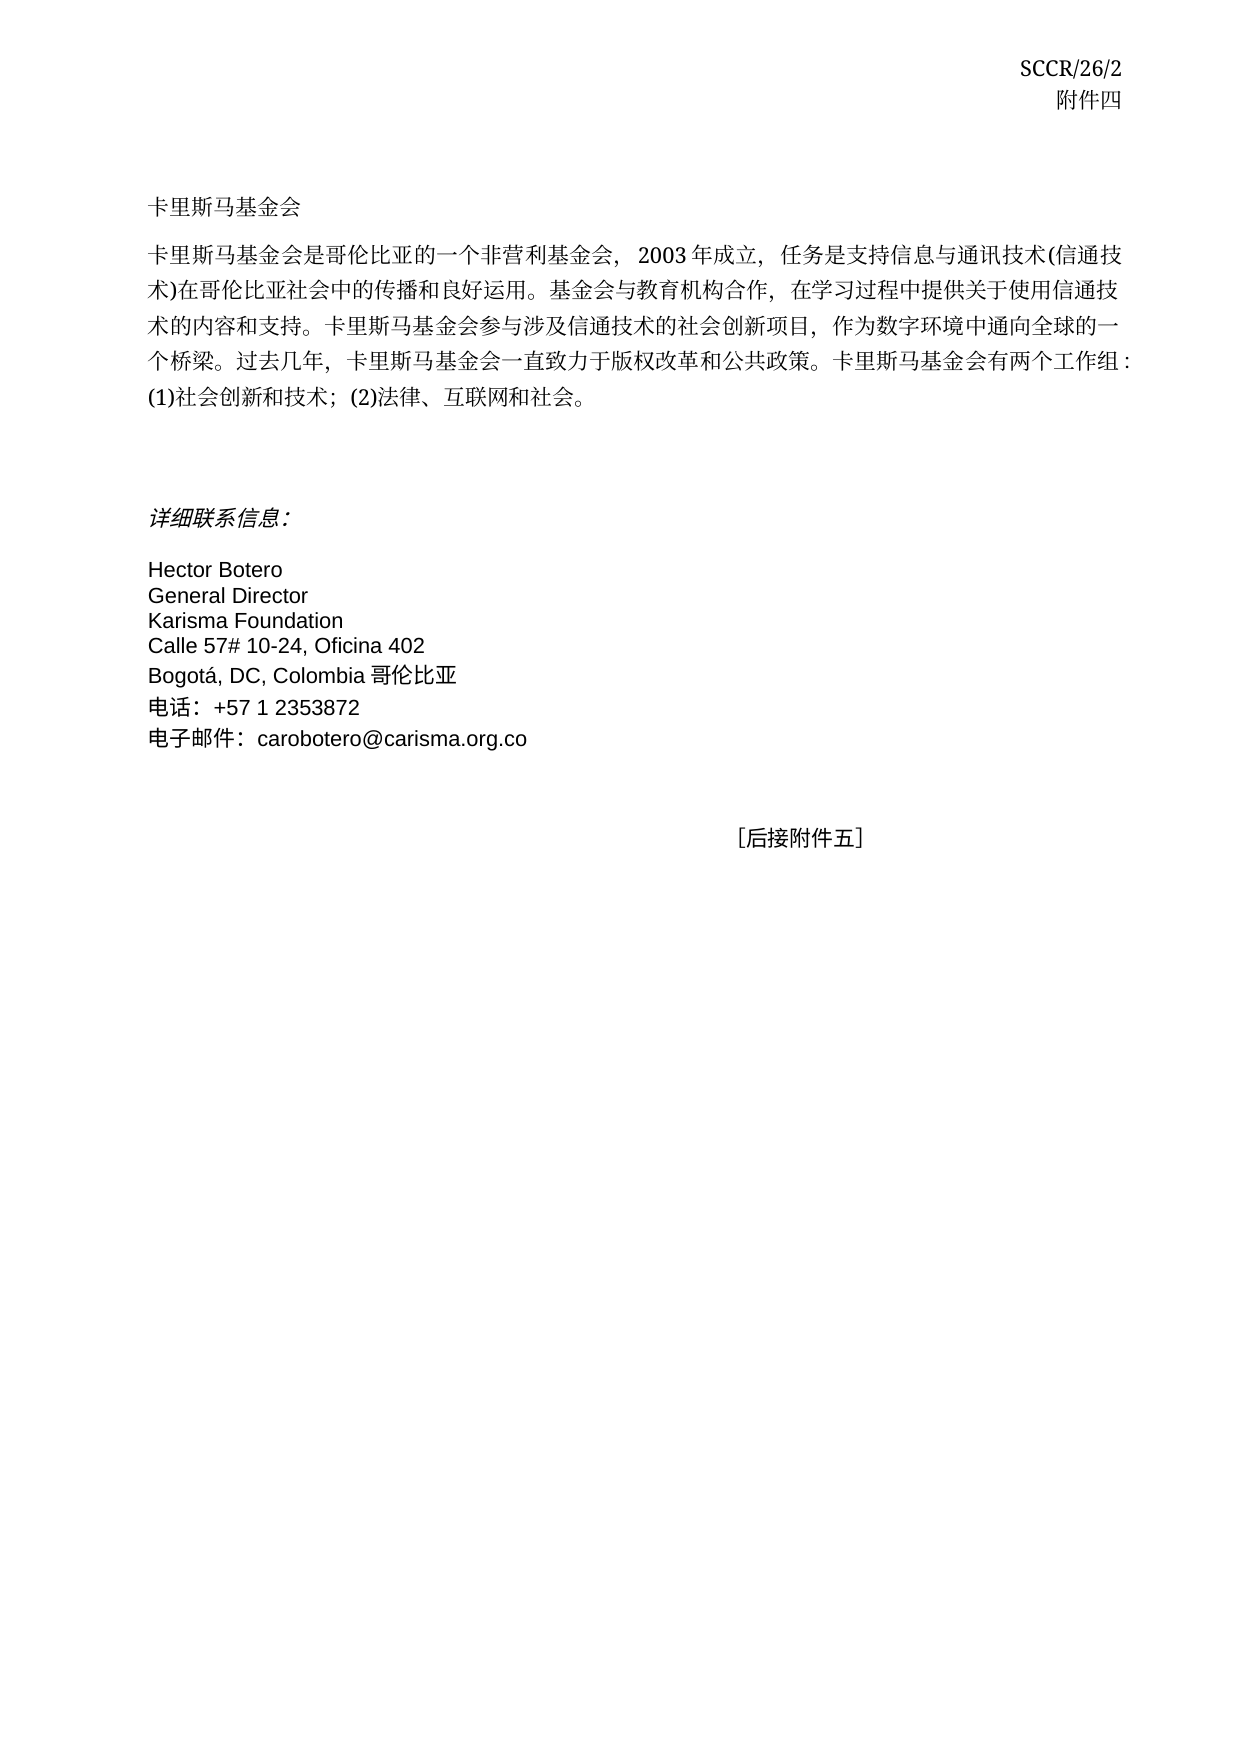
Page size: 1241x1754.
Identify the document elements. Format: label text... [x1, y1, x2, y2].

text ［后接附件五］ [724, 820, 1122, 853]
text 卡里斯马基金会 [148, 186, 1122, 222]
text 电子邮件：carobotero@carisma.org.co [148, 721, 1122, 753]
text Hector Botero [148, 557, 1122, 582]
text 详细联系信息： [148, 499, 1122, 532]
text General Director [148, 582, 1122, 608]
text 卡里斯马基金会是哥伦比亚的一个非营利基金会，2003年成立，任务是支持信息与通讯技术(信通技术)在哥伦比亚社会中的传播和良好运用。基金会与教育机构合作，在学习过程中提供关于使用信通技术的内容和支持。卡里斯马基金会参与涉及信通技术的社会创新项目，作为数字环境中通向全球的一个桥梁。过去几年，卡里斯马基金会一直致力于版权改革和公共政策。卡里斯马基金会有两个工作组：(1)社会创新和技术；(2)法律、互联网和社会。 [148, 234, 1122, 411]
text 电话：+57 1 2353872 [148, 690, 1122, 721]
text Calle 57# 10-24, Oficina 402 [148, 633, 1122, 658]
text Karisma Foundation [148, 608, 1122, 633]
text Bogotá, DC, Colombia哥伦比亚 [148, 658, 1122, 690]
